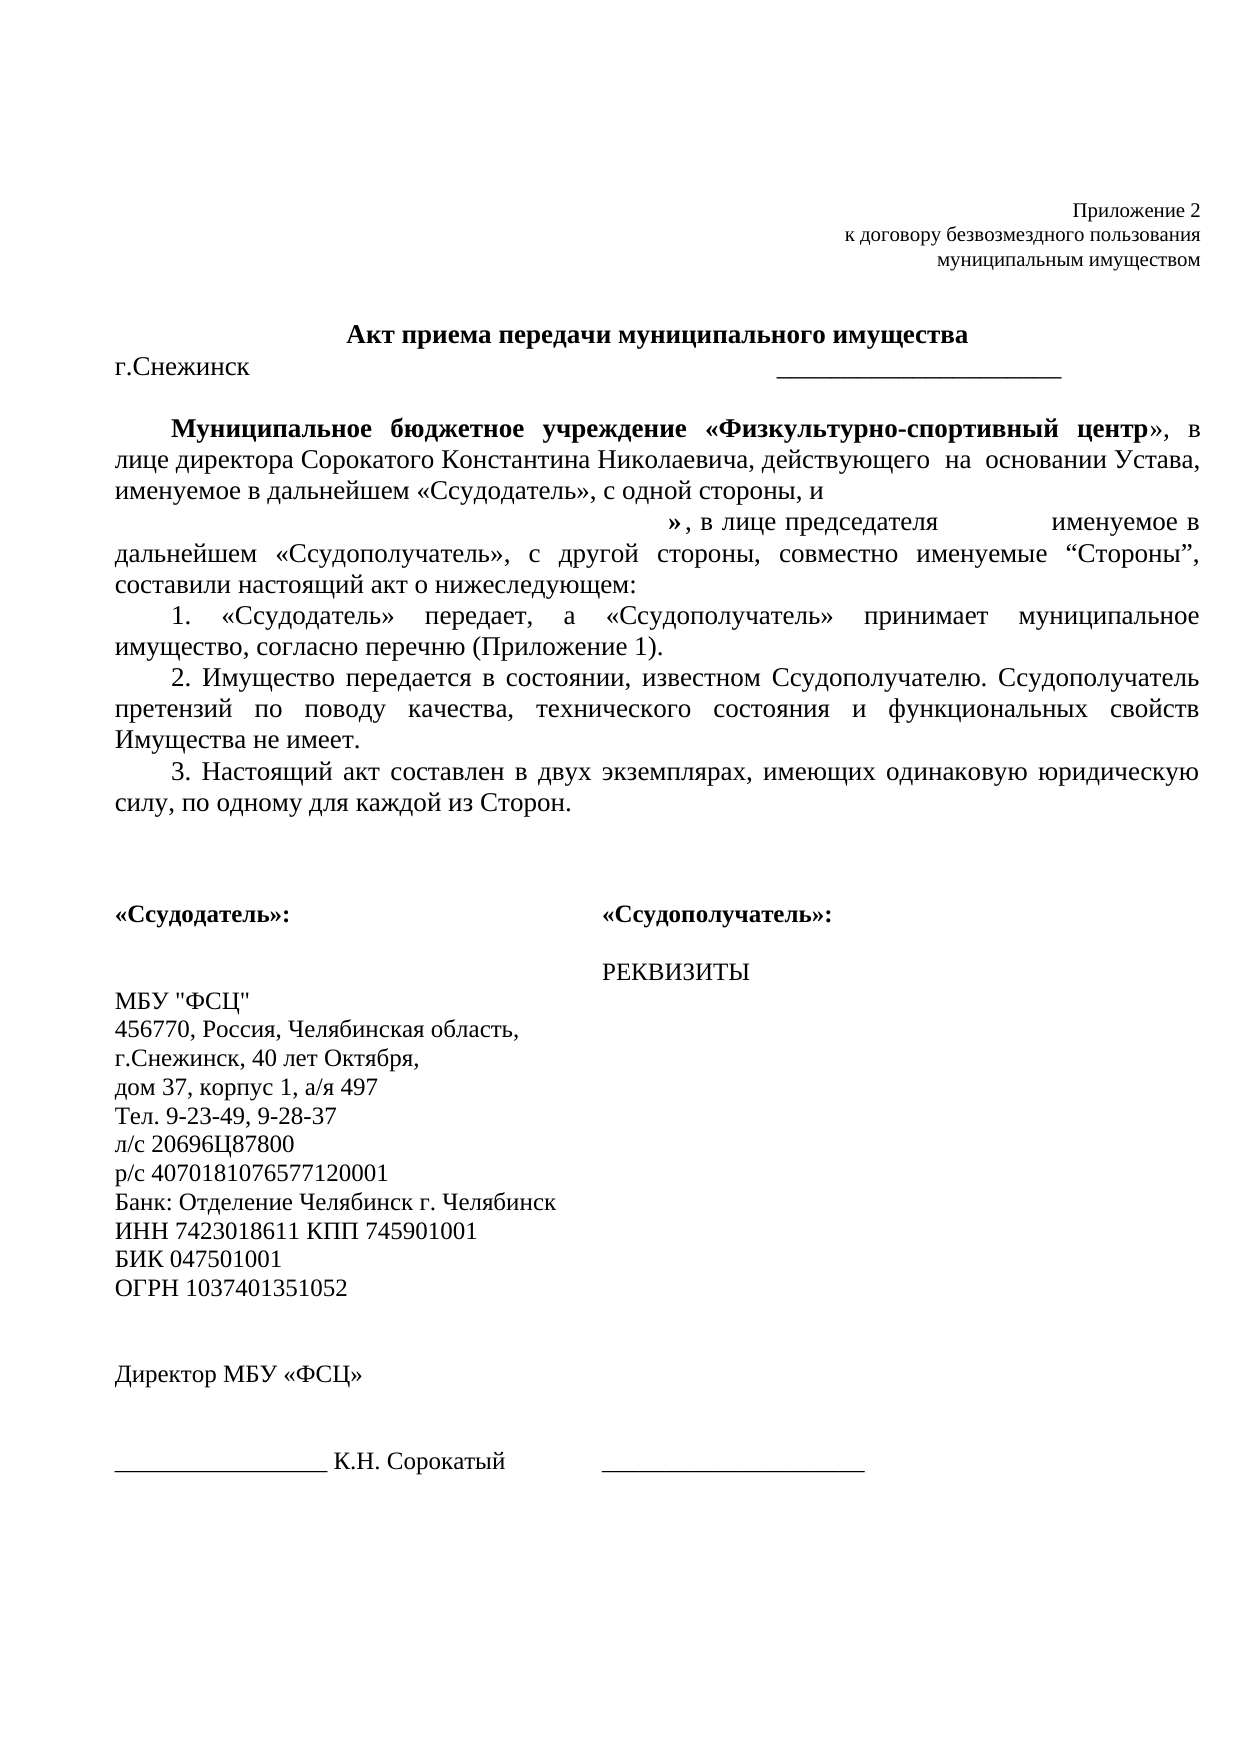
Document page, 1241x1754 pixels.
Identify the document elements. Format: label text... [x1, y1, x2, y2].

text », в лице председателя именуемое в дальнейшем «Ссудополучатель», с другой стороны, совместно именуемые “Стороны”, составили настоящий акт о нижеследующем: [114, 506, 1201, 599]
text 2. Имущество передается в состоянии, известном Ссудополучателю. Ссудополучатель претензий по поводу качества, технического состояния и функциональных свойств Имущества не имеет. [114, 661, 1201, 755]
table_header «Ссудодатель»: [103, 900, 591, 957]
text муниципальным имуществом [483, 246, 1201, 271]
text 3. Настоящий акт составлен в двух экземплярах, имеющих одинаковую юридическую силу, по одному для каждой из Сторон. [114, 755, 1201, 817]
table_cell МБУ "ФСЦ" 456770, Россия, Челябинская область, г.Снежинск, 40 лет Октября, дом 37, корпус 1, а/я 497 Тел. 9-23-49, 9-28-37 л/с 20696Ц87800 р/с 4070181076577120001 Банк: Отделение Челябинск г. Челябинск ИНН 7423018611 КПП 745901001 БИК 047501001 ОГРН 1037401351052 Директор МБУ «ФСЦ» _________________ К.Н. Сорокатый [103, 957, 591, 1474]
text Приложение 2 [483, 198, 1201, 222]
text г.Снежинск _____________________ [114, 350, 1201, 381]
text 1. «Ссудодатель» передает, а «Ссудополучатель» принимает муниципальное имущество, согласно перечню (Приложение 1). [114, 599, 1201, 661]
table_cell РЕКВИЗИТЫ _____________________ [591, 957, 1078, 1474]
text Муниципальное бюджетное учреждение «Физкультурно-спортивный центр», в лице директора Сорокатого Константина Николаевича, действующего на основании Устава, именуемое в дальнейшем «Ссудодатель», с одной стороны, и [114, 412, 1201, 506]
table_header «Ссудополучатель»: [591, 900, 1078, 957]
text к договору безвозмездного пользования [483, 222, 1201, 246]
text Акт приема передачи муниципального имущества [114, 319, 1201, 350]
